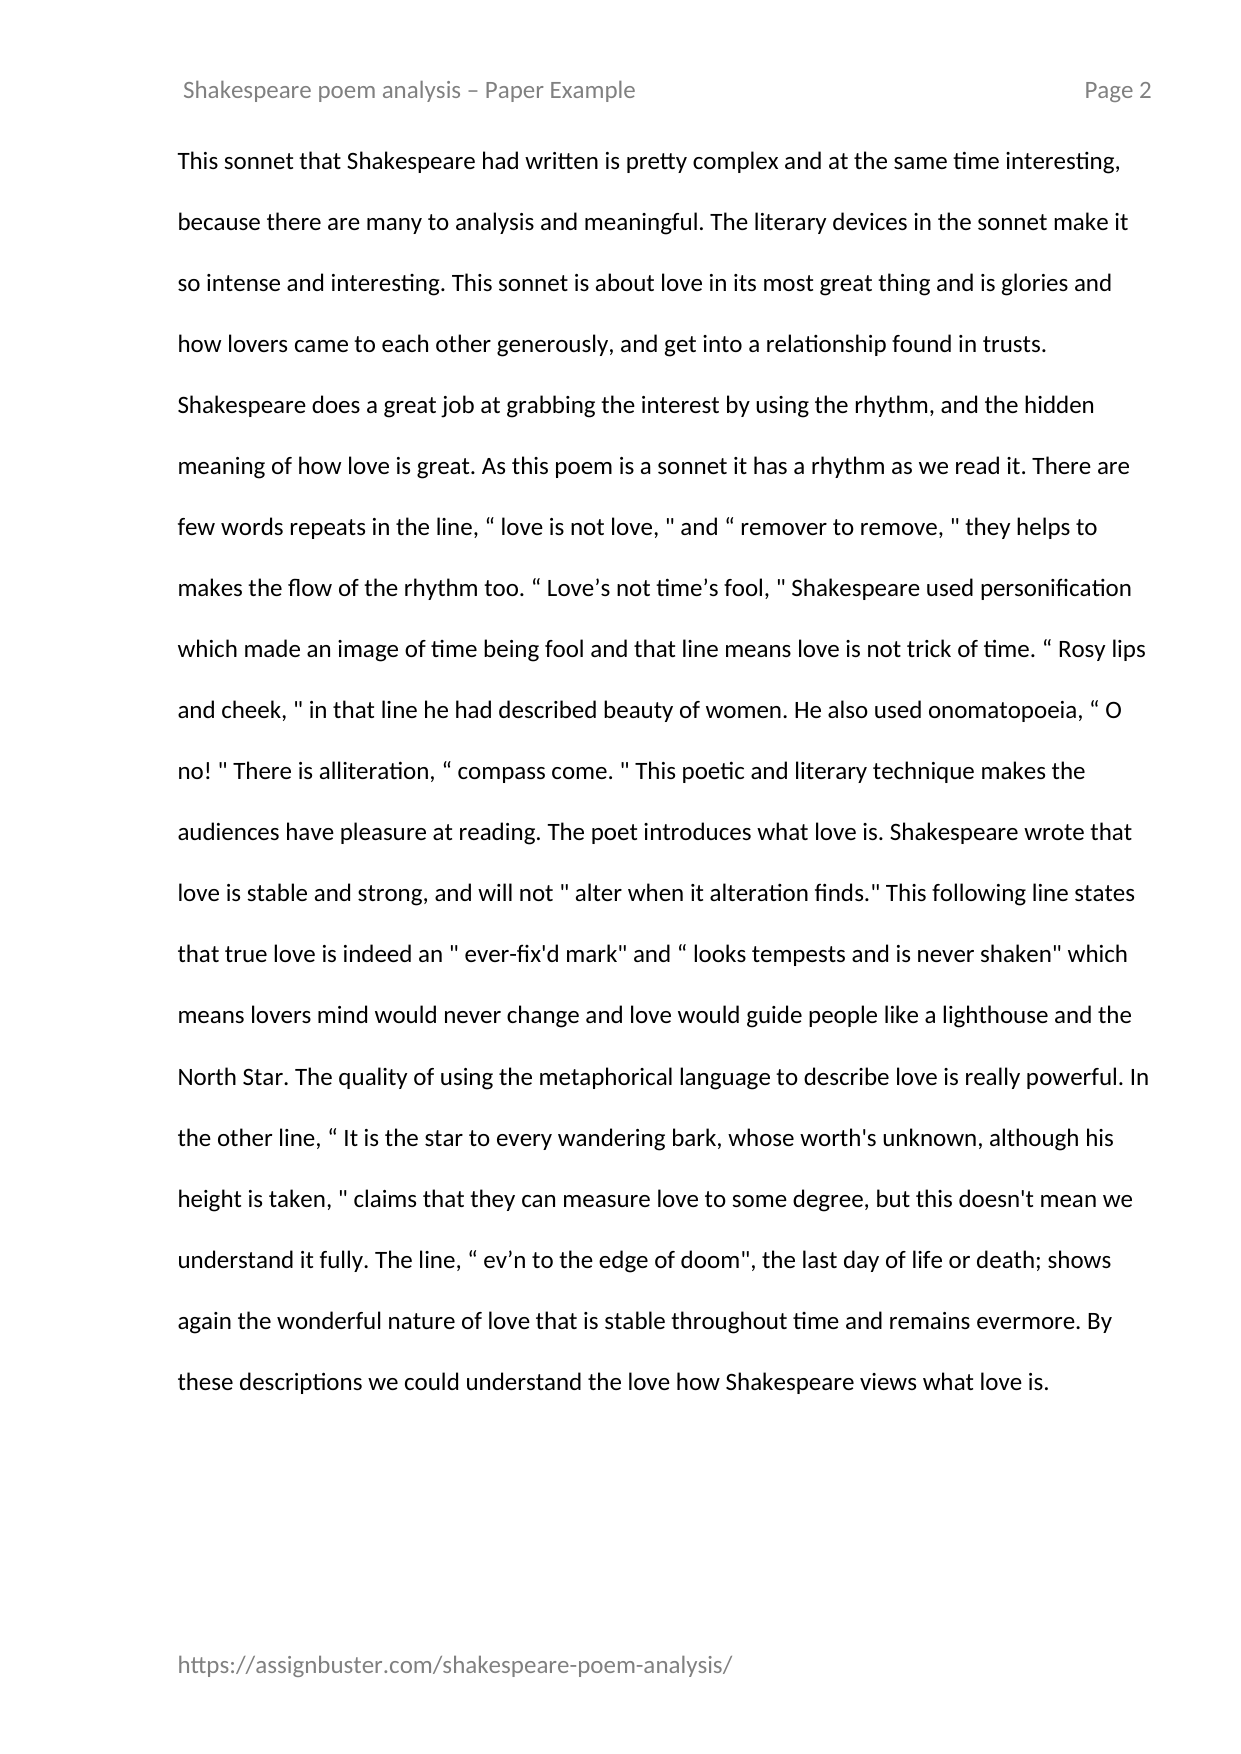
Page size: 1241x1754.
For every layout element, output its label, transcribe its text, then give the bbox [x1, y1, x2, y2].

text This sonnet that Shakespeare had written is pretty complex and at the same time interesting, because there are many to analysis and meaningful. The literary devices in the sonnet make it so intense and interesting. This sonnet is about love in its most great thing and is glories and how lovers came to each other generously, and get into a relationship found in trusts. Shakespeare does a great job at grabbing the interest by using the rhythm, and the hidden meaning of how love is great. As this poem is a sonnet it has a rhythm as we read it. There are few words repeats in the line, “ love is not love, " and “ remover to remove, " they helps to makes the flow of the rhythm too. “ Love’s not time’s fool, " Shakespeare used personification which made an image of time being fool and that line means love is not trick of time. “ Rosy lips and cheek, " in that line he had described beauty of women. He also used onomatopoeia, “ O no! " There is alliteration, “ compass come. " This poetic and literary technique makes the audiences have pleasure at reading. The poet introduces what love is. Shakespeare wrote that love is stable and strong, and will not " alter when it alteration finds." This following line states that true love is indeed an " ever-fix'd mark" and “ looks tempests and is never shaken" which means lovers mind would never change and love would guide people like a lighthouse and the North Star. The quality of using the metaphorical language to describe love is really powerful. In the other line, “ It is the star to every wandering bark, whose worth's unknown, although his height is taken, " claims that they can measure love to some degree, but this doesn't mean we understand it fully. The line, “ ev’n to the edge of doom", the last day of life or death; shows again the wonderful nature of love that is stable throughout time and remains evermore. By these descriptions we could understand the love how Shakespeare views what love is. [177, 145, 1152, 1396]
